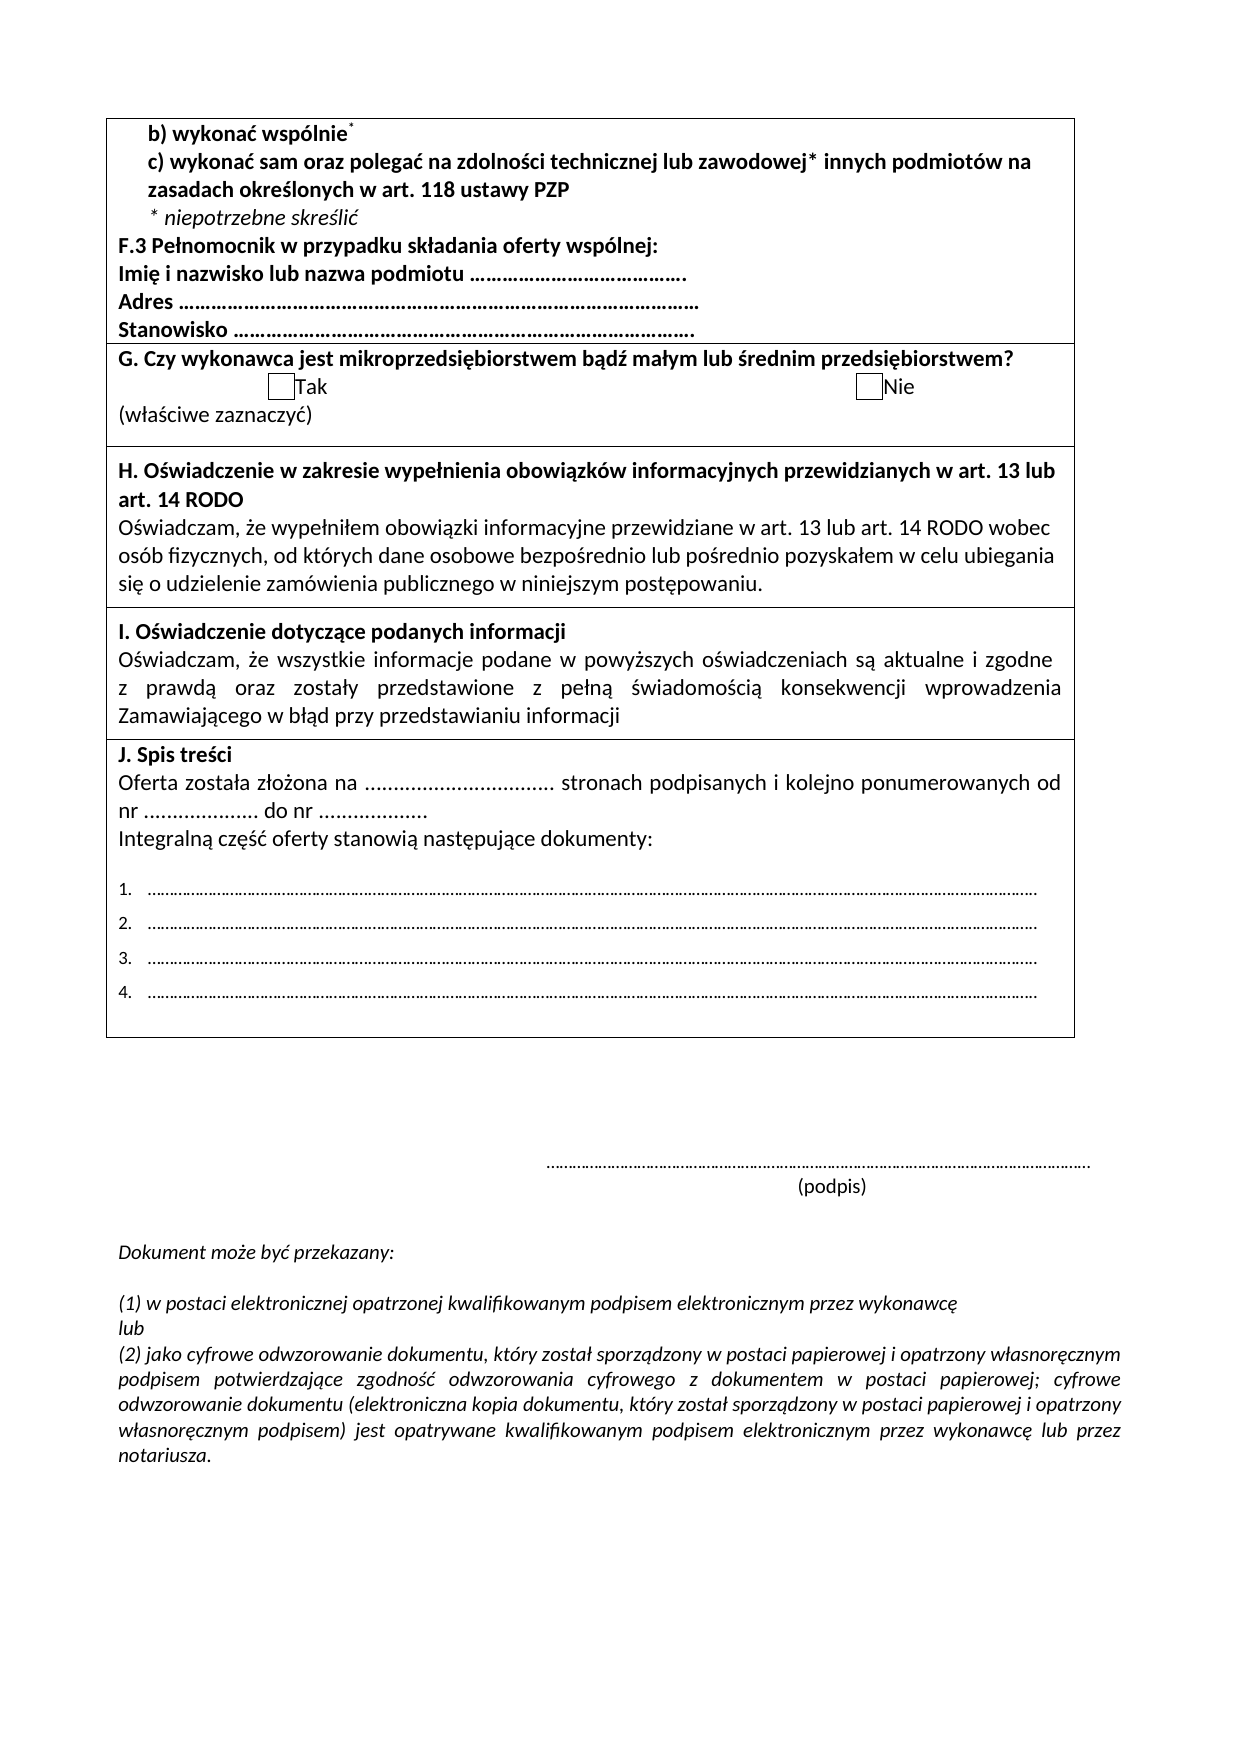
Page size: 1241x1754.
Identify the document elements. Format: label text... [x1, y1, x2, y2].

table_cell I. Oświadczenie dotyczące podanych informacji Oświadczam, że wszystkie informacje podane w powyższych oświadczeniach są aktualne i zgodne z prawdą oraz zostały przedstawione z pełną świadomością konsekwencji wprowadzenia Zamawiającego w błąd przy przedstawianiu informacji [107, 608, 1074, 739]
table_cell J. Spis treści Oferta została złożona na ................................. stronach podpisanych i kolejno ponumerowanych od nr .................... do nr ................... Integralną część oferty stanowią następujące dokumenty: …………………………………………………………………………………………………………………………………………………………………………………….. …………………………………………………………………………………………………………………………………………………………………………………….. …………………………………………………………………………………………………………………………………………………………………………………….. …………………………………………………………………………………………………………………………………………………………………………………….. [107, 740, 1074, 1037]
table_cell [107, 119, 1074, 343]
table_cell H. Oświadczenie w zakresie wypełnienia obowiązków informacyjnych przewidzianych w art. 13 lub art. 14 RODO Oświadczam, że wypełniłem obowiązki informacyjne przewidziane w art. 13 lub art. 14 RODO wobec osób fizycznych, od których dane osobowe bezpośrednio lub pośrednio pozyskałem w celu ubiegania się o udzielenie zamówienia publicznego w niniejszym postępowaniu. [107, 447, 1074, 607]
text ……………………………………………………………………………………………………………… (podpis) [546, 1150, 1122, 1198]
table_cell G. Czy wykonawca jest mikroprzedsiębiorstwem bądź małym lub średnim przedsiębiorstwem? Tak Nie (właściwe zaznaczyć) [107, 344, 1074, 446]
text Dokument może być przekazany: (1) w postaci elektronicznej opatrzonej kwalifikowanym podpisem elektronicznym przez wykonawcę lub (2) jako cyfrowe odwzorowanie dokumentu, który został sporządzony w postaci papierowej i opatrzony własnoręcznym podpisem potwierdzające zgodność odwzorowania cyfrowego z dokumentem w postaci papierowej; cyfrowe odwzorowanie dokumentu (elektroniczna kopia dokumentu, który został sporządzony w postaci papierowej i opatrzony własnoręcznym podpisem) jest opatrywane kwalifikowanym podpisem elektronicznym przez wykonawcę lub przez notariusza. [118, 1239, 1122, 1468]
